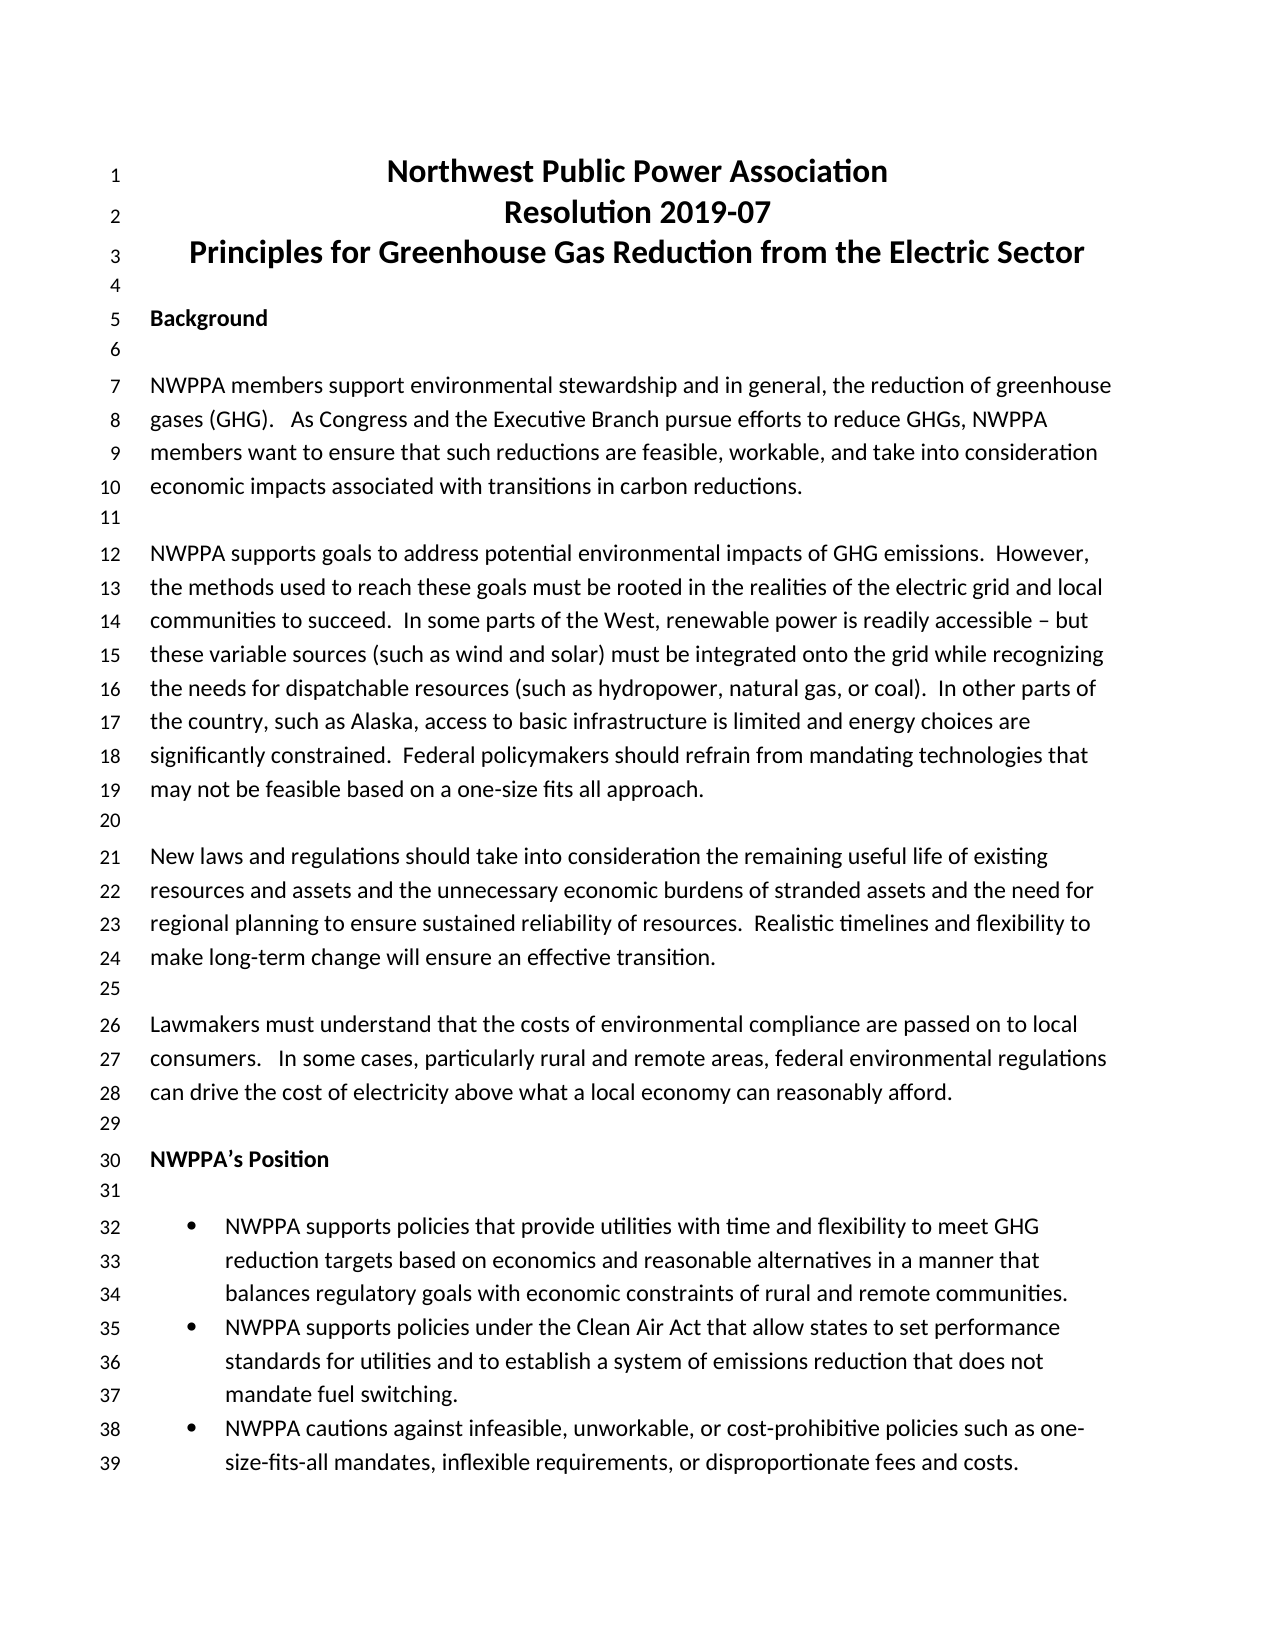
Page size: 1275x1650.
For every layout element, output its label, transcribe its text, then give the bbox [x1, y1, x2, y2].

text Background [150, 303, 1125, 332]
text Principles for Greenhouse Gas Reduction from the Electric Sector [150, 231, 1125, 272]
list NWPPA supports policies under the Clean Air Act that allow states to set performance standards for utilities and to establish a system of emissions reduction that does not mandate fuel switching. [187, 1312, 1125, 1409]
text NWPPA members support environmental stewardship and in general, the reduction of greenhouse gases (GHG). As Congress and the Executive Branch pursue efforts to reduce GHGs, NWPPA members want to ensure that such reductions are feasible, workable, and take into consideration economic impacts associated with transitions in carbon reductions. [150, 370, 1125, 500]
text Northwest Public Power Association [150, 150, 1125, 191]
text Lawmakers must understand that the costs of environmental compliance are passed on to local consumers. In some cases, particularly rural and remote areas, federal environmental regulations can drive the cost of electricity above what a local economy can reasonably afford. [150, 1009, 1125, 1106]
text NWPPA’s Position [150, 1144, 1125, 1173]
text Resolution 2019-07 [150, 191, 1125, 231]
list NWPPA cautions against infeasible, unworkable, or cost-prohibitive policies such as one-size-fits-all mandates, inflexible requirements, or disproportionate fees and costs. [187, 1413, 1125, 1476]
list NWPPA supports policies that provide utilities with time and flexibility to meet GHG reduction targets based on economics and reasonable alternatives in a manner that balances regulatory goals with economic constraints of rural and remote communities. [187, 1211, 1125, 1308]
text NWPPA supports goals to address potential environmental impacts of GHG emissions. However, the methods used to reach these goals must be rooted in the realities of the electric grid and local communities to succeed. In some parts of the West, renewable power is readily accessible – but these variable sources (such as wind and solar) must be integrated onto the grid while recognizing the needs for dispatchable resources (such as hydropower, natural gas, or coal). In other parts of the country, such as Alaska, access to basic infrastructure is limited and energy choices are significantly constrained. Federal policymakers should refrain from mandating technologies that may not be feasible based on a one-size fits all approach. [150, 538, 1125, 803]
text New laws and regulations should take into consideration the remaining useful life of existing resources and assets and the unnecessary economic burdens of stranded assets and the need for regional planning to ensure sustained reliability of resources. Realistic timelines and flexibility to make long-term change will ensure an effective transition. [150, 841, 1125, 971]
